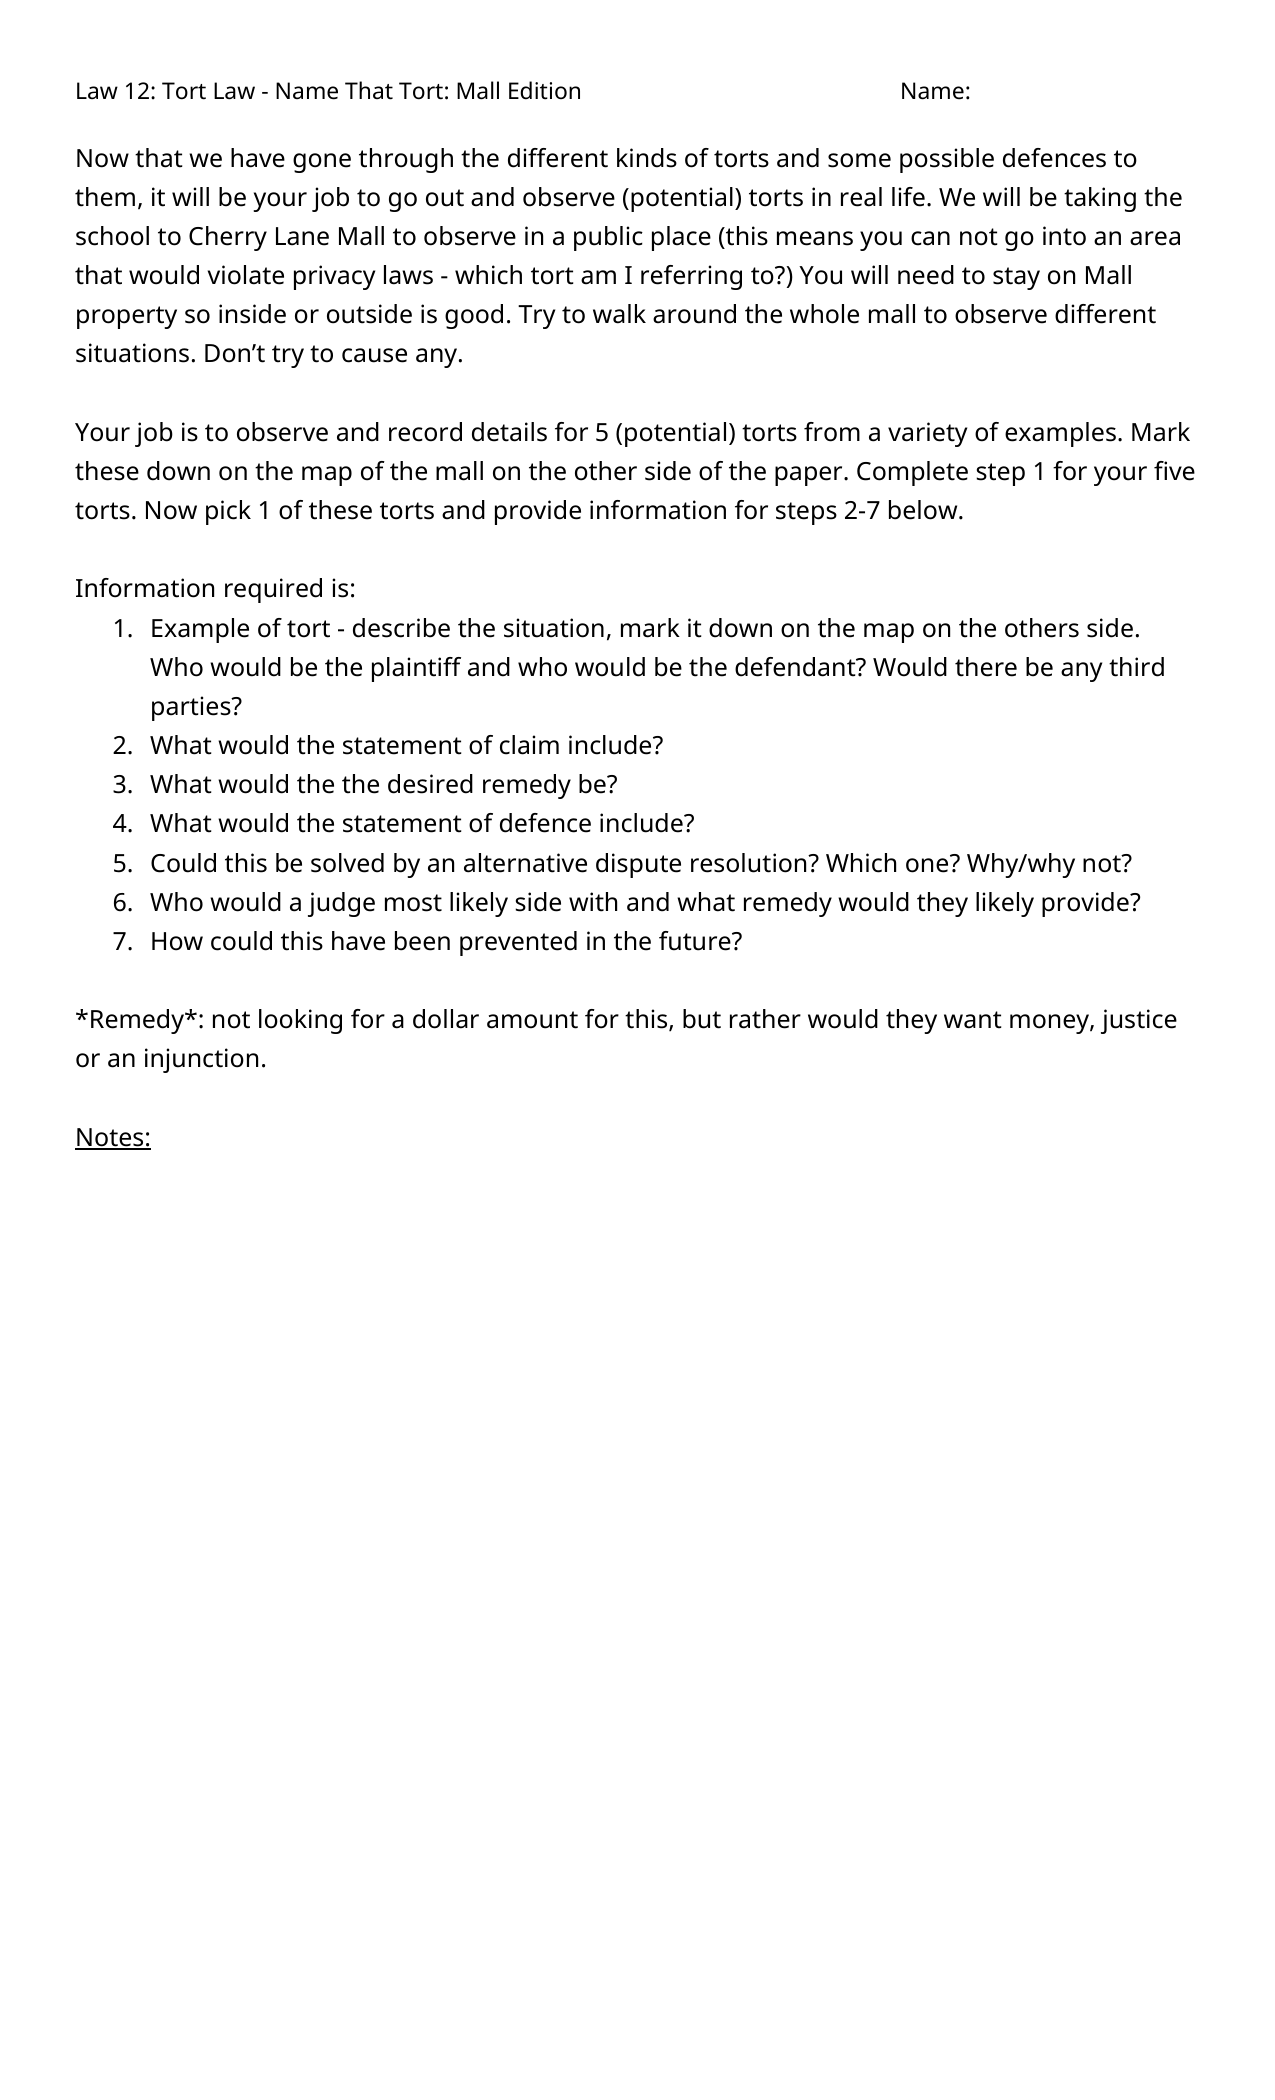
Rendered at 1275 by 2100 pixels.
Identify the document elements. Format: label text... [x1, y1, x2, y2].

list What would the statement of claim include? [112, 728, 1200, 762]
list How could this have been prevented in the future? [112, 924, 1200, 958]
text Information required is: [75, 571, 1200, 605]
list Example of tort - describe the situation, mark it down on the map on the others side. Who would be the plaintiff and who would be the defendant? Would there be any third parties? [112, 610, 1200, 723]
text Now that we have gone through the different kinds of torts and some possible defences to them, it will be your job to go out and observe (potential) torts in real life. We will be taking the school to Cherry Lane Mall to observe in a public place (this means you can not go into an area that would violate privacy laws - which tort am I referring to?) You will need to stay on Mall property so inside or outside is good. Try to walk around the whole mall to observe different situations. Don’t try to cause any. [75, 140, 1200, 370]
list Who would a judge most likely side with and what remedy would they likely provide? [112, 884, 1200, 918]
text *Remedy*: not looking for a dollar amount for this, but rather would they want money, justice or an injunction. [75, 1002, 1200, 1075]
text Your job is to observe and record details for 5 (potential) torts from a variety of examples. Mark these down on the map of the mall on the other side of the paper. Complete step 1 for your five torts. Now pick 1 of these torts and provide information for steps 2-7 below. [75, 414, 1200, 527]
list Could this be solved by an alternative dispute resolution? Which one? Why/why not? [112, 845, 1200, 879]
list What would the statement of defence include? [112, 806, 1200, 840]
list What would the the desired remedy be? [112, 767, 1200, 801]
text Notes: [75, 1119, 1200, 1153]
